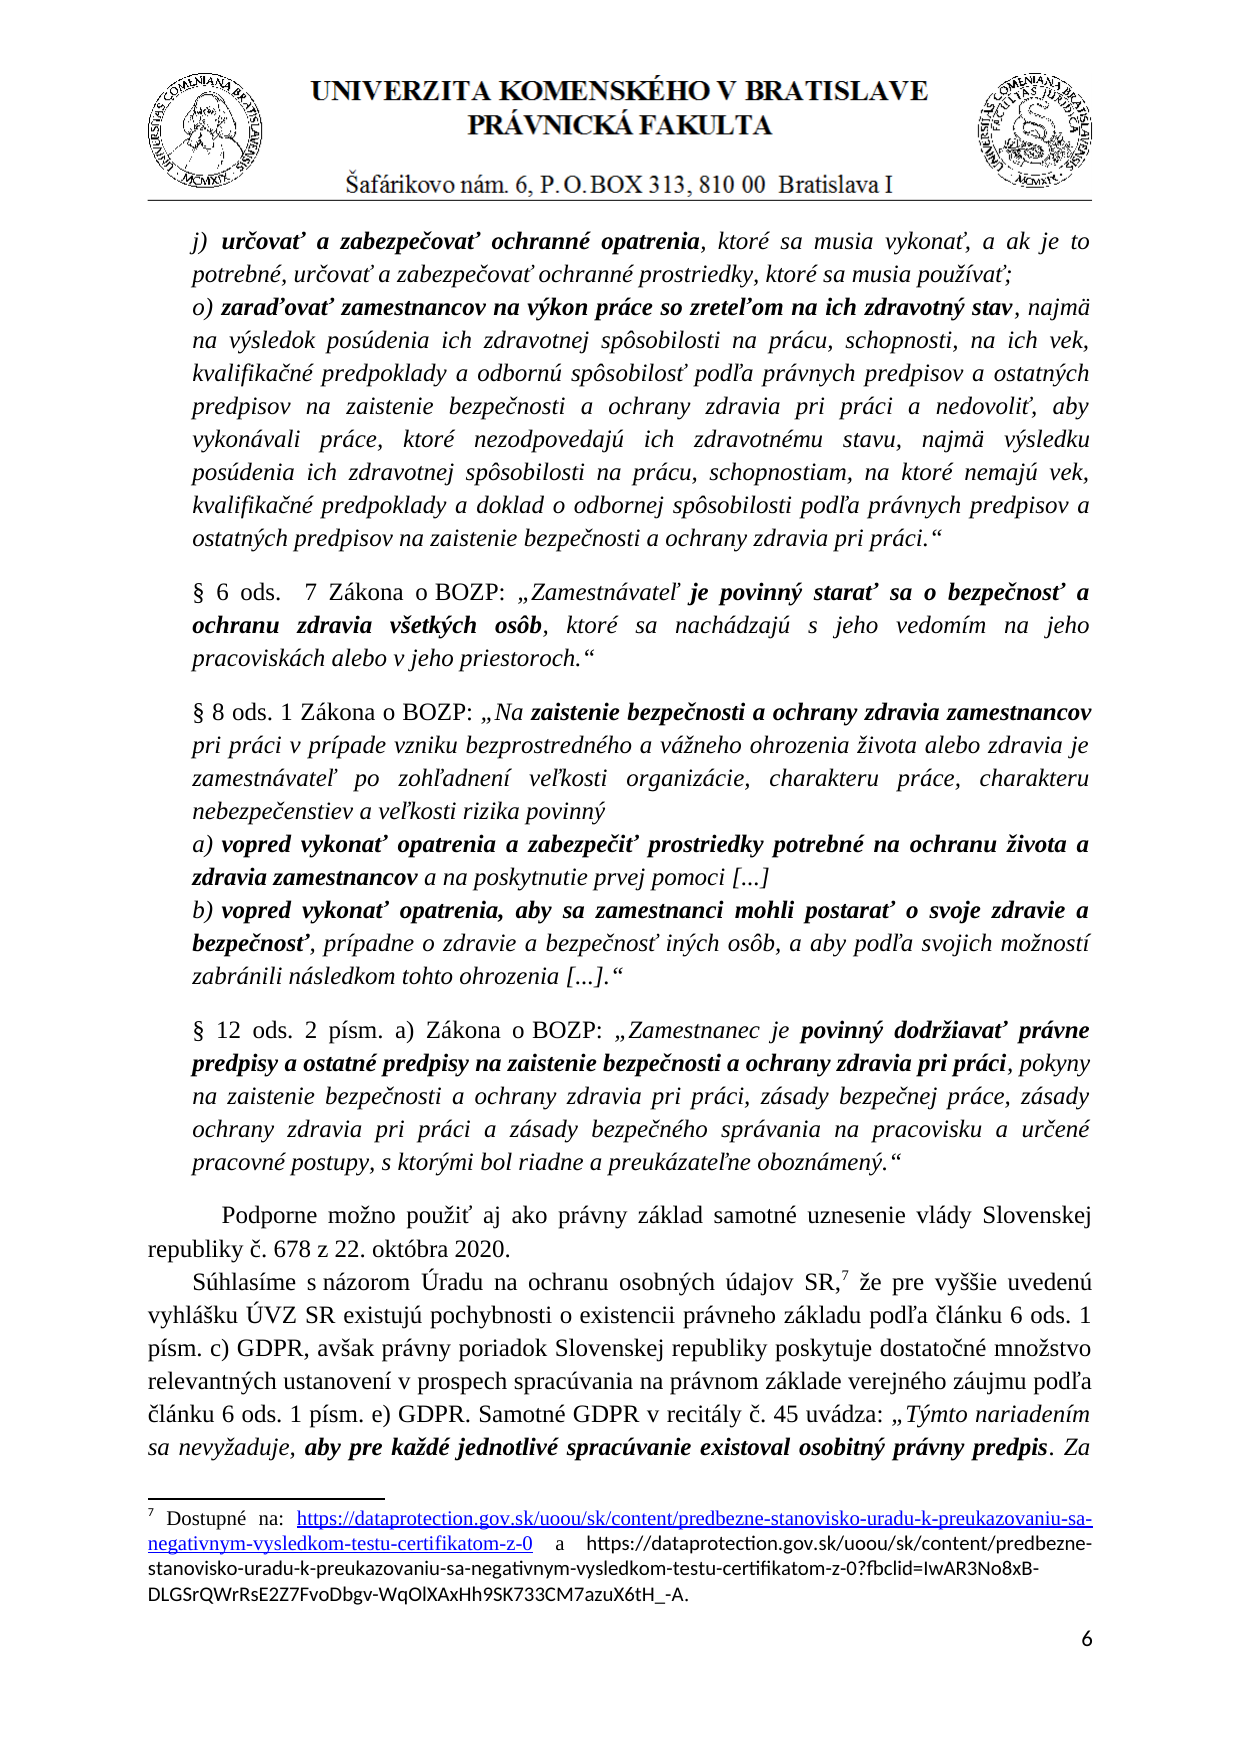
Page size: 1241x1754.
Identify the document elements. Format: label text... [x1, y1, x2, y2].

list vopred vykonať opatrenia a zabezpečiť prostriedky potrebné na ochranu života a zdravia zamestnancov a na poskytnutie prvej pomoci [...] [192, 829, 1093, 891]
list vopred vykonať opatrenia, aby sa zamestnanci mohli postarať o svoje zdravie a bezpečnosť, prípadne o zdravie a bezpečnosť iných osôb, a aby podľa svojich možností zabránili následkom tohto ohrozenia [...].“ [192, 895, 1093, 989]
text § 12 ods. 2 písm. a) Zákona o BOZP: „Zamestnanec je povinný dodržiavať právne predpisy a ostatné predpisy na zaistenie bezpečnosti a ochrany zdravia pri práci, pokyny na zaistenie bezpečnosti a ochrany zdravia pri práci, zásady bezpečnej práce, zásady ochrany zdravia pri práci a zásady bezpečného správania na pracovisku a určené pracovné postupy, s ktorými bol riadne a preukázateľne oboznámený.“ [192, 1015, 1093, 1176]
picture [147, 73, 1093, 226]
text § 8 ods. 1 Zákona o BOZP: „Na zaistenie bezpečnosti a ochrany zdravia zamestnancov pri práci v prípade vzniku bezprostredného a vážneho ohrozenia života alebo zdravia je zamestnávateľ po zohľadnení veľkosti organizácie, charakteru práce, charakteru nebezpečenstiev a veľkosti rizika povinný [192, 697, 1093, 824]
text Podporne možno použiť aj ako právny základ samotné uznesenie vlády Slovenskej republiky č. 678 z 22. októbra 2020. [148, 1201, 1093, 1262]
list určovať a zabezpečovať ochranné opatrenia, ktoré sa musia vykonať, a ak je to potrebné, určovať a zabezpečovať ochranné prostriedky, ktoré sa musia používať; [192, 226, 1093, 287]
list zaraďovať zamestnancov na výkon práce so zreteľom na ich zdravotný stav, najmä na výsledok posúdenia ich zdravotnej spôsobilosti na prácu, schopnosti, na ich vek, kvalifikačné predpoklady a odbornú spôsobilosť podľa právnych predpisov a ostatných predpisov na zaistenie bezpečnosti a ochrany zdravia pri práci a nedovoliť, aby vykonávali práce, ktoré nezodpovedajú ich zdravotnému stavu, najmä výsledku posúdenia ich zdravotnej spôsobilosti na prácu, schopnostiam, na ktoré nemajú vek, kvalifikačné predpoklady a doklad o odbornej spôsobilosti podľa právnych predpisov a ostatných predpisov na zaistenie bezpečnosti a ochrany zdravia pri práci.“ [192, 292, 1093, 552]
text § 6 ods. 7 Zákona o BOZP: „Zamestnávateľ je povinný starať sa o bezpečnosť a ochranu zdravia všetkých osôb, ktoré sa nachádzajú s jeho vedomím na jeho pracoviskách alebo v jeho priestoroch.“ [192, 577, 1093, 672]
